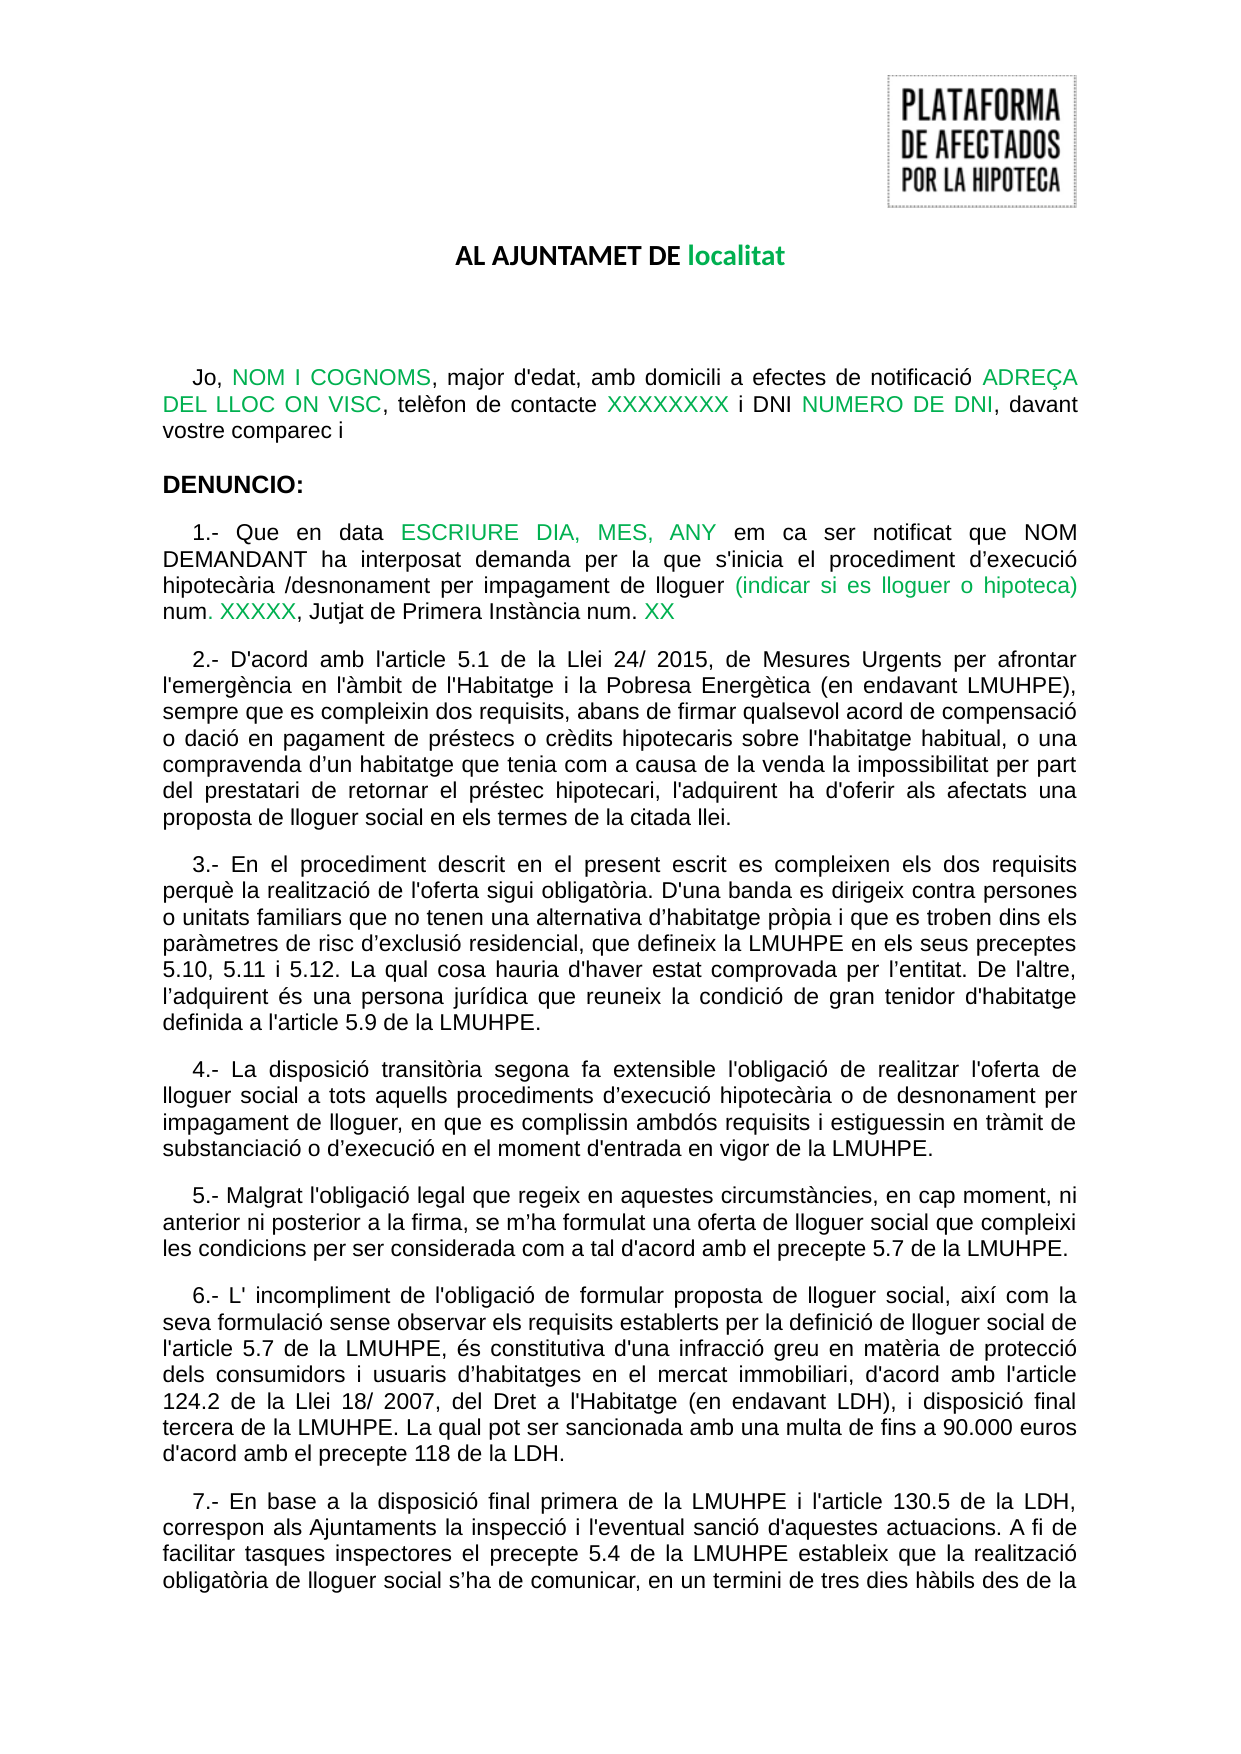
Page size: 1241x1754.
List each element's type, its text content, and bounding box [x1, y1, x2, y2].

text AL AJUNTAMET DE localitat [162, 237, 1078, 273]
text 2.- D'acord amb l'article 5.1 de la Llei 24/ 2015, de Mesures Urgents per afrontar l'emergència en l'àmbit de l'Habitatge i la Pobresa Energètica (en endavant LMUHPE), sempre que es compleixin dos requisits, abans de firmar qualsevol acord de compensació o dació en pagament de préstecs o crèdits hipotecaris sobre l'habitatge habitual, o una compravenda d’un habitatge que tenia com a causa de la venda la impossibilitat per part del prestatari de retornar el préstec hipotecari, l'adquirent ha d'oferir als afectats una proposta de lloguer social en els termes de la citada llei. [162, 646, 1078, 830]
text 6.- L' incompliment de l'obligació de formular proposta de lloguer social, així com la seva formulació sense observar els requisits establerts per la definició de lloguer social de l'article 5.7 de la LMUHPE, és constitutiva d'una infracció greu en matèria de protecció dels consumidors i usuaris d’habitatges en el mercat immobiliari, d'acord amb l'article 124.2 de la Llei 18/ 2007, del Dret a l'Habitatge (en endavant LDH), i disposició final tercera de la LMUHPE. La qual pot ser sancionada amb una multa de fins a 90.000 euros d'acord amb el precepte 118 de la LDH. [162, 1282, 1078, 1467]
text 3.- En el procediment descrit en el present escrit es compleixen els dos requisits perquè la realització de l'oferta sigui obligatòria. D'una banda es dirigeix contra persones o unitats familiars que no tenen una alternativa d’habitatge pròpia i que es troben dins els paràmetres de risc d’exclusió residencial, que defineix la LMUHPE en els seus preceptes 5.10, 5.11 i 5.12. La qual cosa hauria d'haver estat comprovada per l’entitat. De l'altre, l’adquirent és una persona jurídica que reuneix la condició de gran tenidor d'habitatge definida a l'article 5.9 de la LMUHPE. [162, 851, 1078, 1035]
text DENUNCIO: [162, 470, 1078, 498]
text Jo, NOM I COGNOMS, major d'edat, amb domicili a efectes de notificació ADREÇA DEL LLOC ON VISC, telèfon de contacte XXXXXXXX i DNI NUMERO DE DNI, davant vostre comparec i [162, 364, 1078, 443]
text 4.- La disposició transitòria segona fa extensible l'obligació de realitzar l'oferta de lloguer social a tots aquells procediments d’execució hipotecària o de desnonament per impagament de lloguer, en que es complissin ambdós requisits i estiguessin en tràmit de substanciació o d’execució en el moment d'entrada en vigor de la LMUHPE. [162, 1056, 1078, 1162]
text 5.- Malgrat l'obligació legal que regeix en aquestes circumstàncies, en cap moment, ni anterior ni posterior a la firma, se m’ha formulat una oferta de lloguer social que compleixi les condicions per ser considerada com a tal d'acord amb el precepte 5.7 de la LMUHPE. [162, 1182, 1078, 1261]
picture [887, 75, 1078, 209]
text 1.- Que en data ESCRIURE DIA, MES, ANY em ca ser notificat que NOM DEMANDANT ha interposat demanda per la que s'inicia el procediment d’execució hipotecària /desnonament per impagament de lloguer (indicar si es lloguer o hipoteca) num. XXXXX, Jutjat de Primera Instància num. XX [162, 519, 1078, 625]
